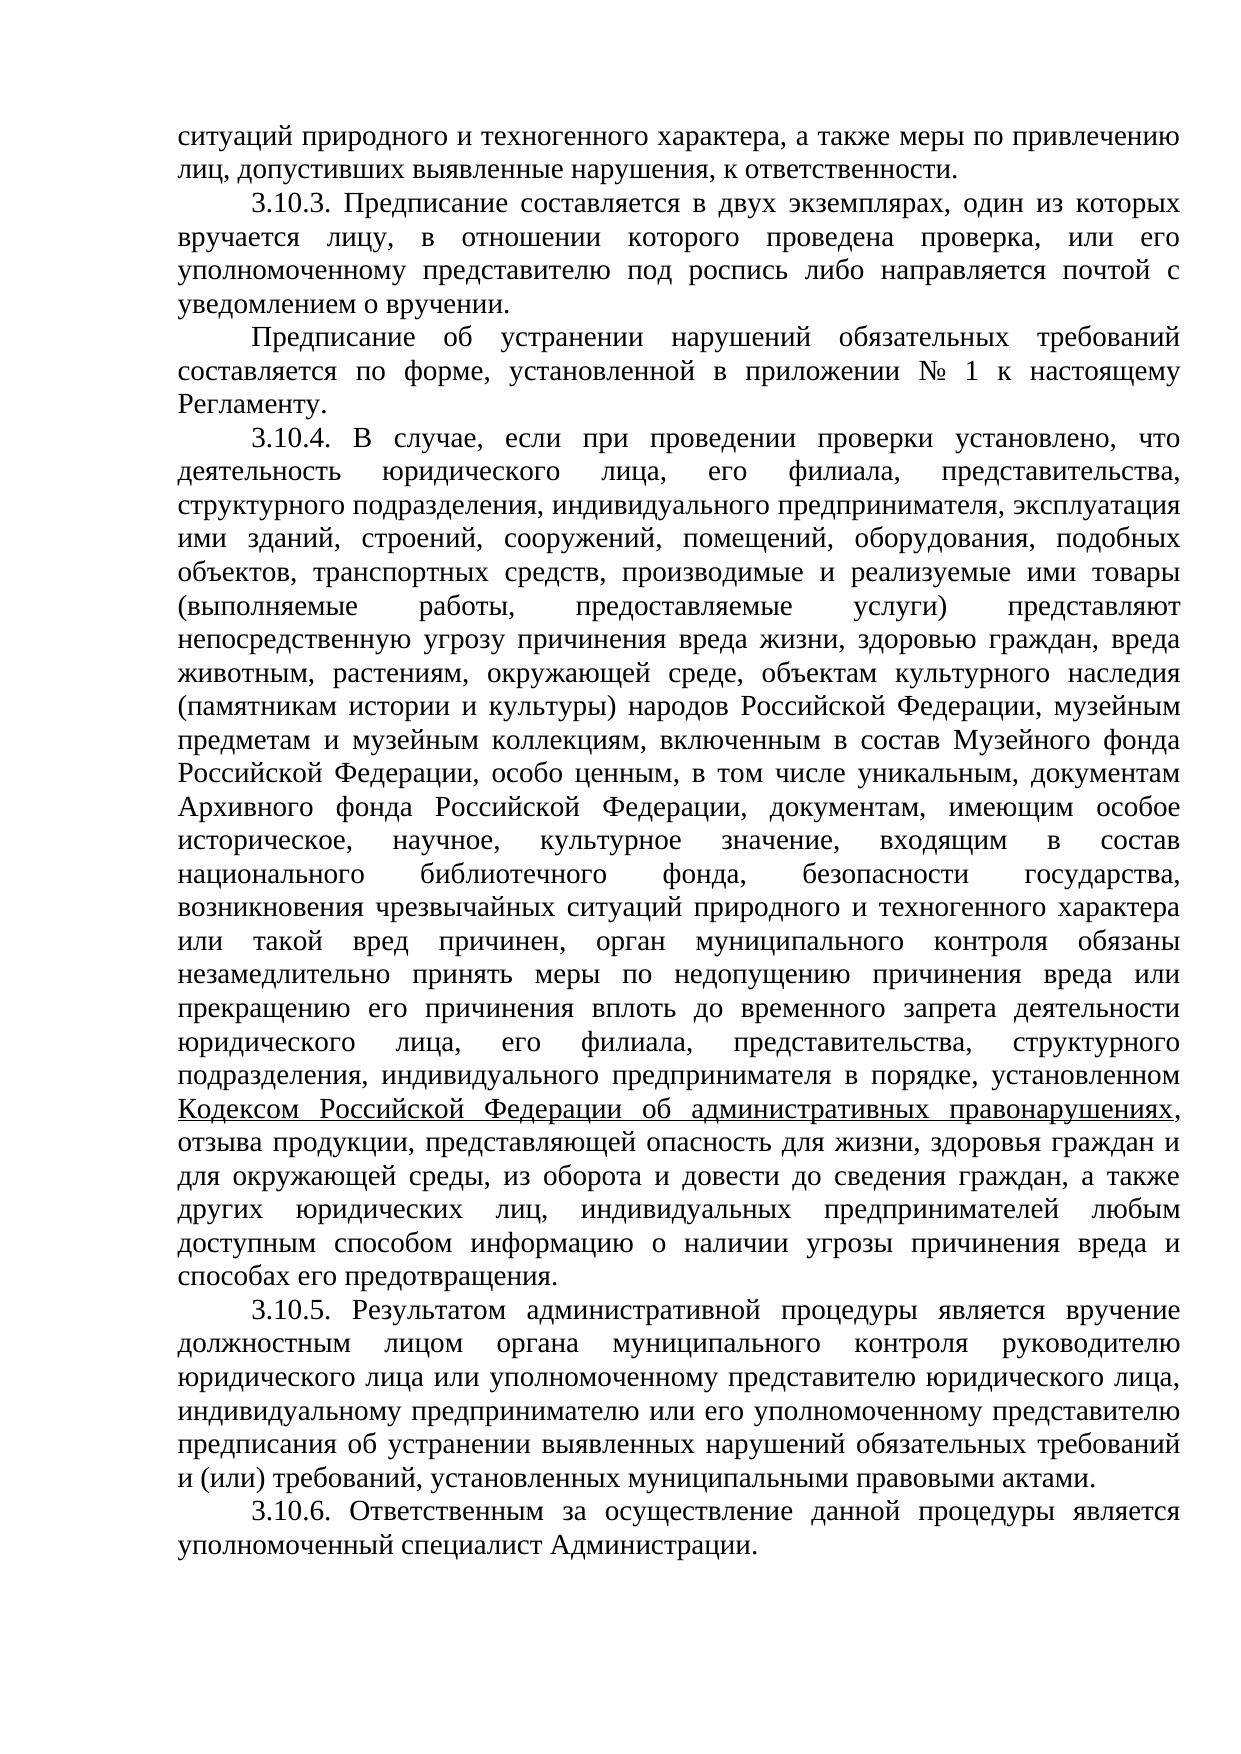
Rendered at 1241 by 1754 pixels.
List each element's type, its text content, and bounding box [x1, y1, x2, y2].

text 3.10.6. Ответственным за осуществление данной процедуры является уполномоченный специалист Администрации. [177, 1493, 1181, 1560]
text 3.10.3. Предписание составляется в двух экземплярах, один из которых вручается лицу, в отношении которого проведена проверка, или его уполномоченному представителю под роспись либо направляется почтой с уведомлением о вручении. [177, 185, 1181, 319]
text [177, 118, 1181, 185]
text 3.10.4. В случае, если при проведении проверки установлено, что деятельность юридического лица, его филиала, представительства, структурного подразделения, индивидуального предпринимателя, эксплуатация ими зданий, строений, сооружений, помещений, оборудования, подобных объектов, транспортных средств, производимые и реализуемые ими товары (выполняемые работы, предоставляемые услуги) представляют непосредственную угрозу причинения вреда жизни, здоровью граждан, вреда животным, растениям, окружающей среде, объектам культурного наследия (памятникам истории и культуры) народов Российской Федерации, музейным предметам и музейным коллекциям, включенным в состав Музейного фонда Российской Федерации, особо ценным, в том числе уникальным, документам Архивного фонда Российской Федерации, документам, имеющим особое историческое, научное, культурное значение, входящим в состав национального библиотечного фонда, безопасности государства, возникновения чрезвычайных ситуаций природного и техногенного характера или такой вред причинен, орган муниципального контроля обязаны незамедлительно принять меры по недопущению причинения вреда или прекращению его причинения вплоть до временного запрета деятельности юридического лица, его филиала, представительства, структурного подразделения, индивидуального предпринимателя в порядке, установленном Кодексом Российской Федерации об административных правонарушениях, отзыва продукции, представляющей опасность для жизни, здоровья граждан и для окружающей среды, из оборота и довести до сведения граждан, а также других юридических лиц, индивидуальных предпринимателей любым доступным способом информацию о наличии угрозы причинения вреда и способах его предотвращения. [177, 420, 1181, 1292]
text Предписание об устранении нарушений обязательных требований составляется по форме, установленной в приложении № 1 к настоящему Регламенту. [177, 319, 1181, 420]
text 3.10.5. Результатом административной процедуры является вручение должностным лицом органа муниципального контроля руководителю юридического лица или уполномоченному представителю юридического лица, индивидуальному предпринимателю или его уполномоченному представителю предписания об устранении выявленных нарушений обязательных требований и (или) требований, установленных муниципальными правовыми актами. [177, 1292, 1181, 1493]
